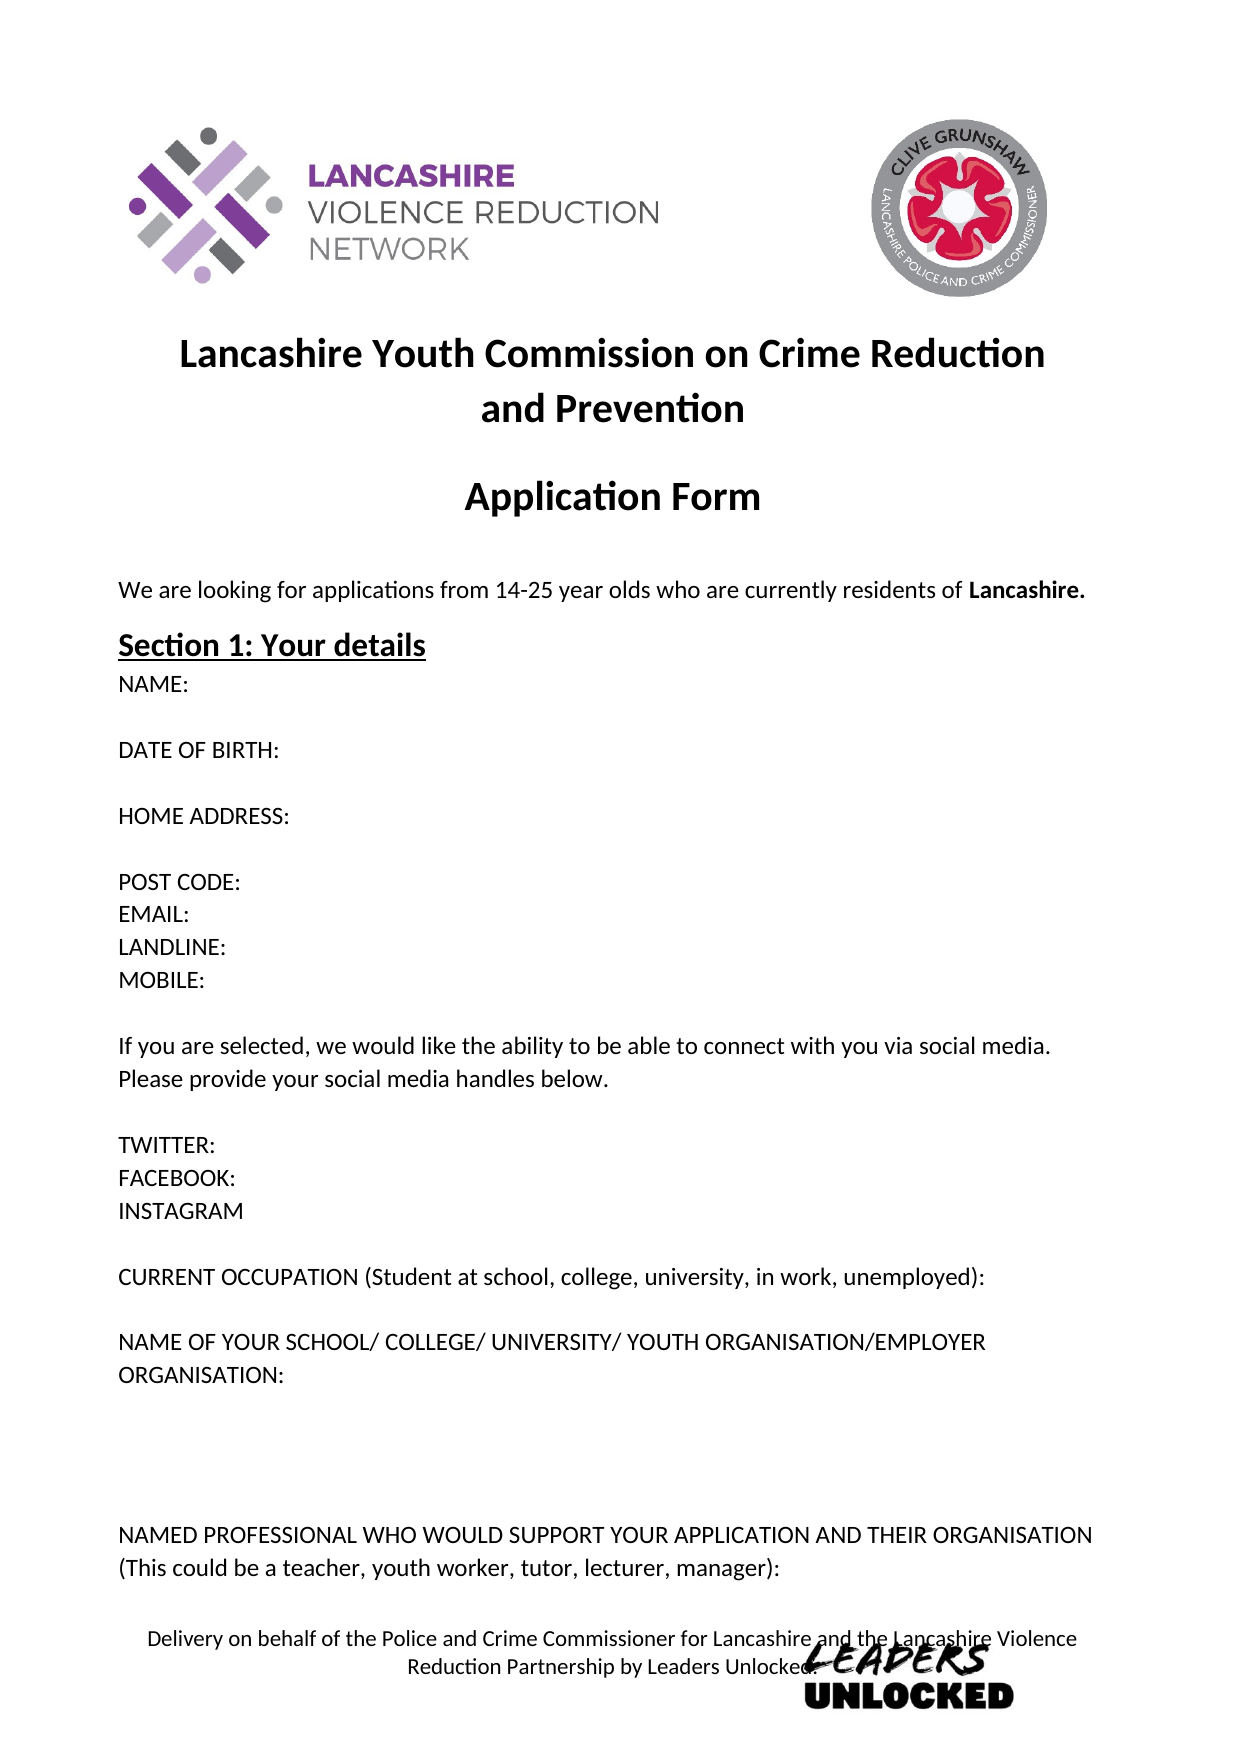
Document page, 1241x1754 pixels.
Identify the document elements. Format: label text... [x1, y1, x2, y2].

text Application Form [118, 470, 1107, 521]
picture [1018, 1636, 1024, 1645]
text INSTAGRAM [118, 1195, 1107, 1225]
text We are looking for applications from 14-25 year olds who are currently residents of Lancashire. [118, 575, 1107, 605]
text FACEBOOK: [118, 1162, 1107, 1192]
text DATE OF BIRTH: [118, 734, 1107, 764]
text MOBILE: [118, 964, 1107, 995]
picture [790, 1630, 1025, 1727]
picture [869, 117, 1049, 299]
text TWITTER: [118, 1129, 1107, 1159]
text POST CODE: [118, 833, 1107, 896]
text NAME: [118, 668, 1107, 699]
text CURRENT OCCUPATION (Student at school, college, university, in work, unemployed): [118, 1261, 1107, 1291]
text NAMED PROFESSIONAL WHO WOULD SUPPORT YOUR APPLICATION AND THEIR ORGANISATION (This could be a teacher, youth worker, tutor, lecturer, manager): [118, 1519, 1107, 1582]
text NAME OF YOUR SCHOOL/ COLLEGE/ UNIVERSITY/ YOUTH ORGANISATION/EMPLOYER ORGANISATION: [118, 1327, 1107, 1390]
text If you are selected, we would like the ability to be able to connect with you via social media. Please provide your social media handles below. [118, 1030, 1107, 1094]
text EMAIL: [118, 899, 1107, 929]
text LANDLINE: [118, 932, 1107, 962]
picture [118, 117, 674, 297]
text Lancashire Youth Commission on Crime Reduction and Prevention [118, 163, 1107, 433]
text HOME ADDRESS: [118, 800, 1107, 830]
text Section 1: Your details [118, 624, 1107, 665]
